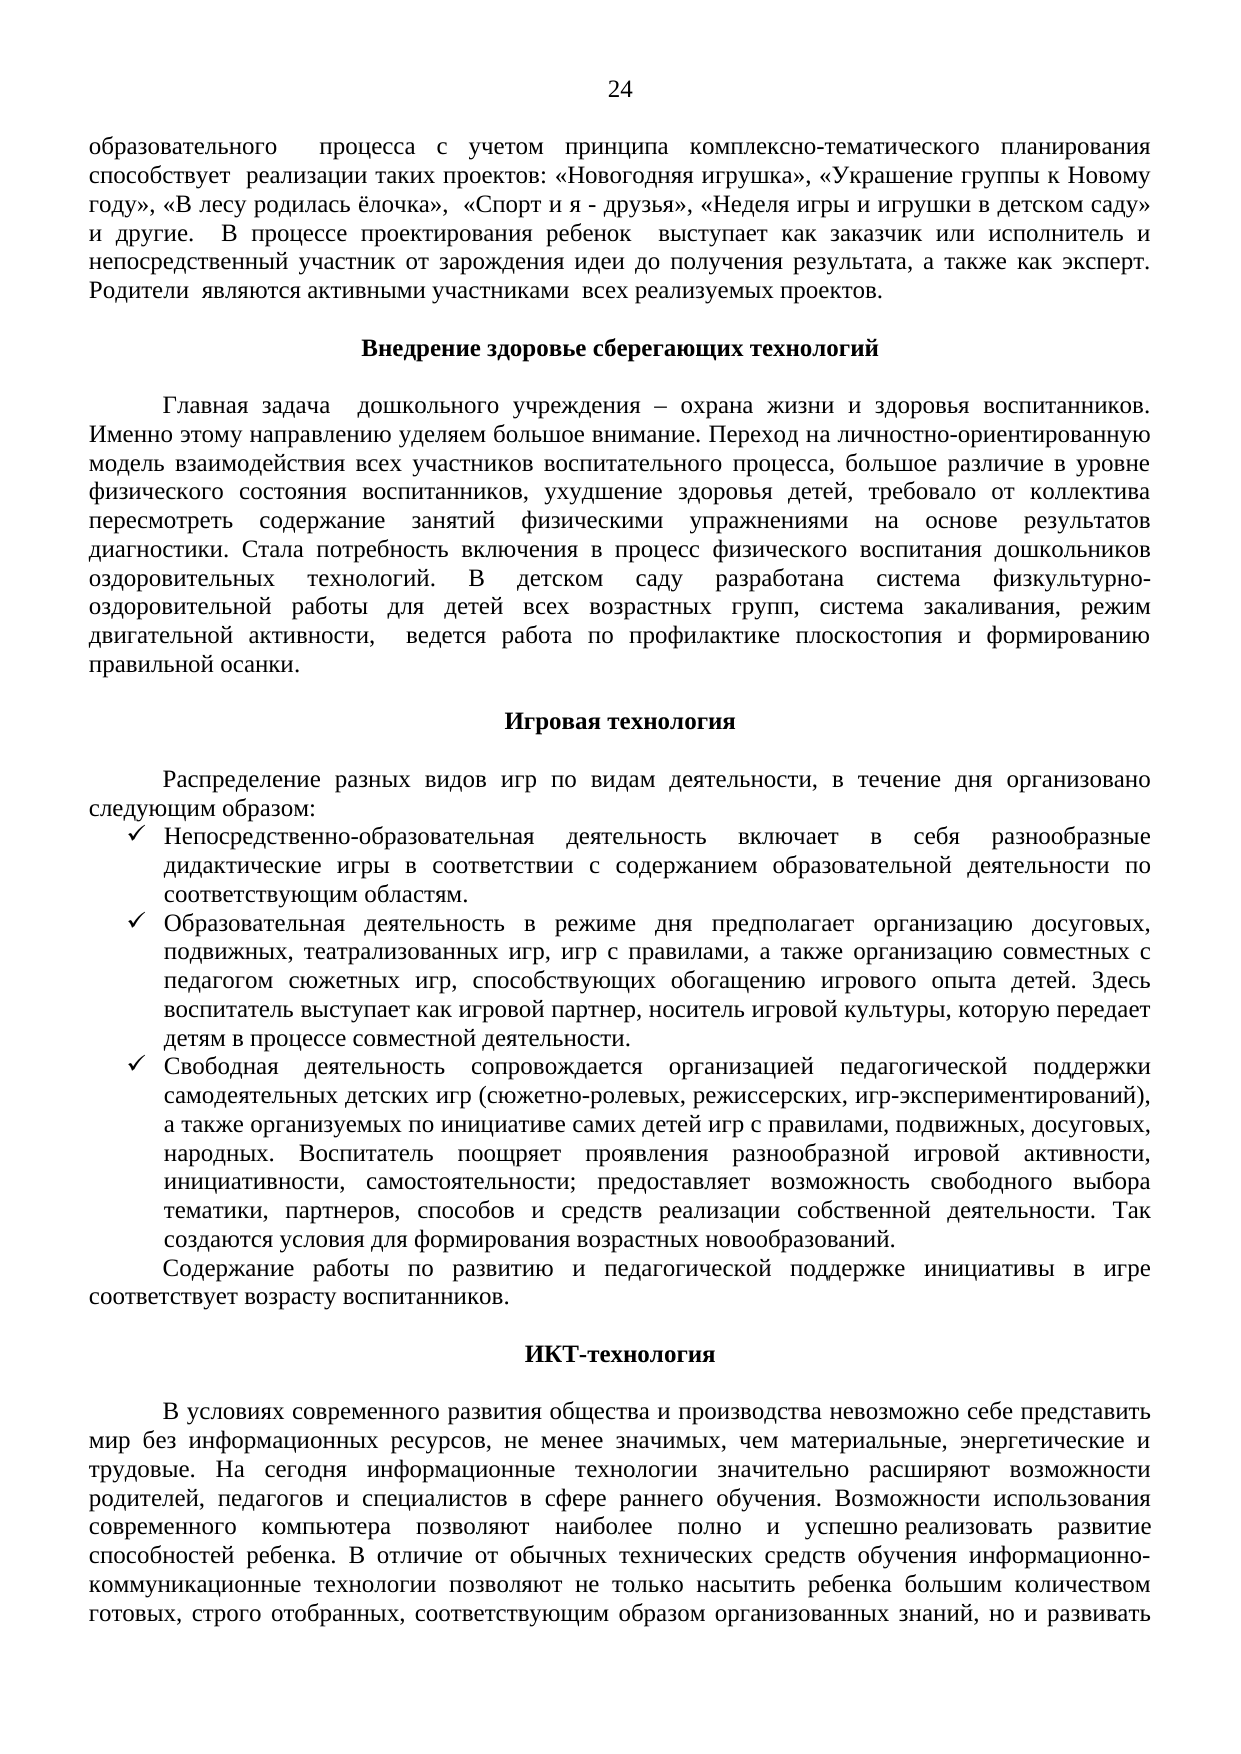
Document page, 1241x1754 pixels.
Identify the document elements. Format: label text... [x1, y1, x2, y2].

text Главная задача дошкольного учреждения – охрана жизни и здоровья воспитанников. Именно этому направлению уделяем большое внимание. Переход на личностно-ориентированную модель взаимодействия всех участников воспитательного процесса, большое различие в уровне физического состояния воспитанников, ухудшение здоровья детей, требовало от коллектива пересмотреть содержание занятий физическими упражнениями на основе результатов диагностики. Стала потребность включения в процесс физического воспитания дошкольников оздоровительных технологий. В детском саду разработана система физкультурно-оздоровительной работы для детей всех возрастных групп, система закаливания, режим двигательной активности, ведется работа по профилактике плоскостопия и формированию правильной осанки. [89, 390, 1152, 678]
text Содержание работы по развитию и педагогической поддержке инициативы в игре соответствует возрасту воспитанников. [89, 1253, 1152, 1310]
text Игровая технология [89, 706, 1152, 735]
list Образовательная деятельность в режиме дня предполагает организацию досуговых, подвижных, театрализованных игр, игр с правилами, а также организацию совместных с педагогом сюжетных игр, способствующих обогащению игрового опыта детей. Здесь воспитатель выступает как игровой партнер, носитель игровой культуры, которую передает детям в процессе совместной деятельности. [126, 908, 1152, 1051]
list Непосредственно-образовательная деятельность включает в себя разнообразные дидактические игры в соответствии с содержанием образовательной деятельности по соответствующим областям. [126, 821, 1152, 908]
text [89, 131, 1152, 304]
text Распределение разных видов игр по видам деятельности, в течение дня организовано следующим образом: [89, 764, 1152, 821]
text ИКТ-технология [89, 1339, 1152, 1368]
text Внедрение здоровье сберегающих технологий [89, 333, 1152, 361]
list Свободная деятельность сопровождается организацией педагогической поддержки самодеятельных детских игр (сюжетно-ролевых, режиссерских, игр-экспериментирований), а также организуемых по инициативе самих детей игр с правилами, подвижных, досуговых, народных. Воспитатель поощряет проявления разнообразной игровой активности, инициативности, самостоятельности; предоставляет возможность свободного выбора тематики, партнеров, способов и средств реализации собственной деятельности. Так создаются условия для формирования возрастных новообразований. [126, 1051, 1152, 1253]
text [89, 1396, 1152, 1626]
